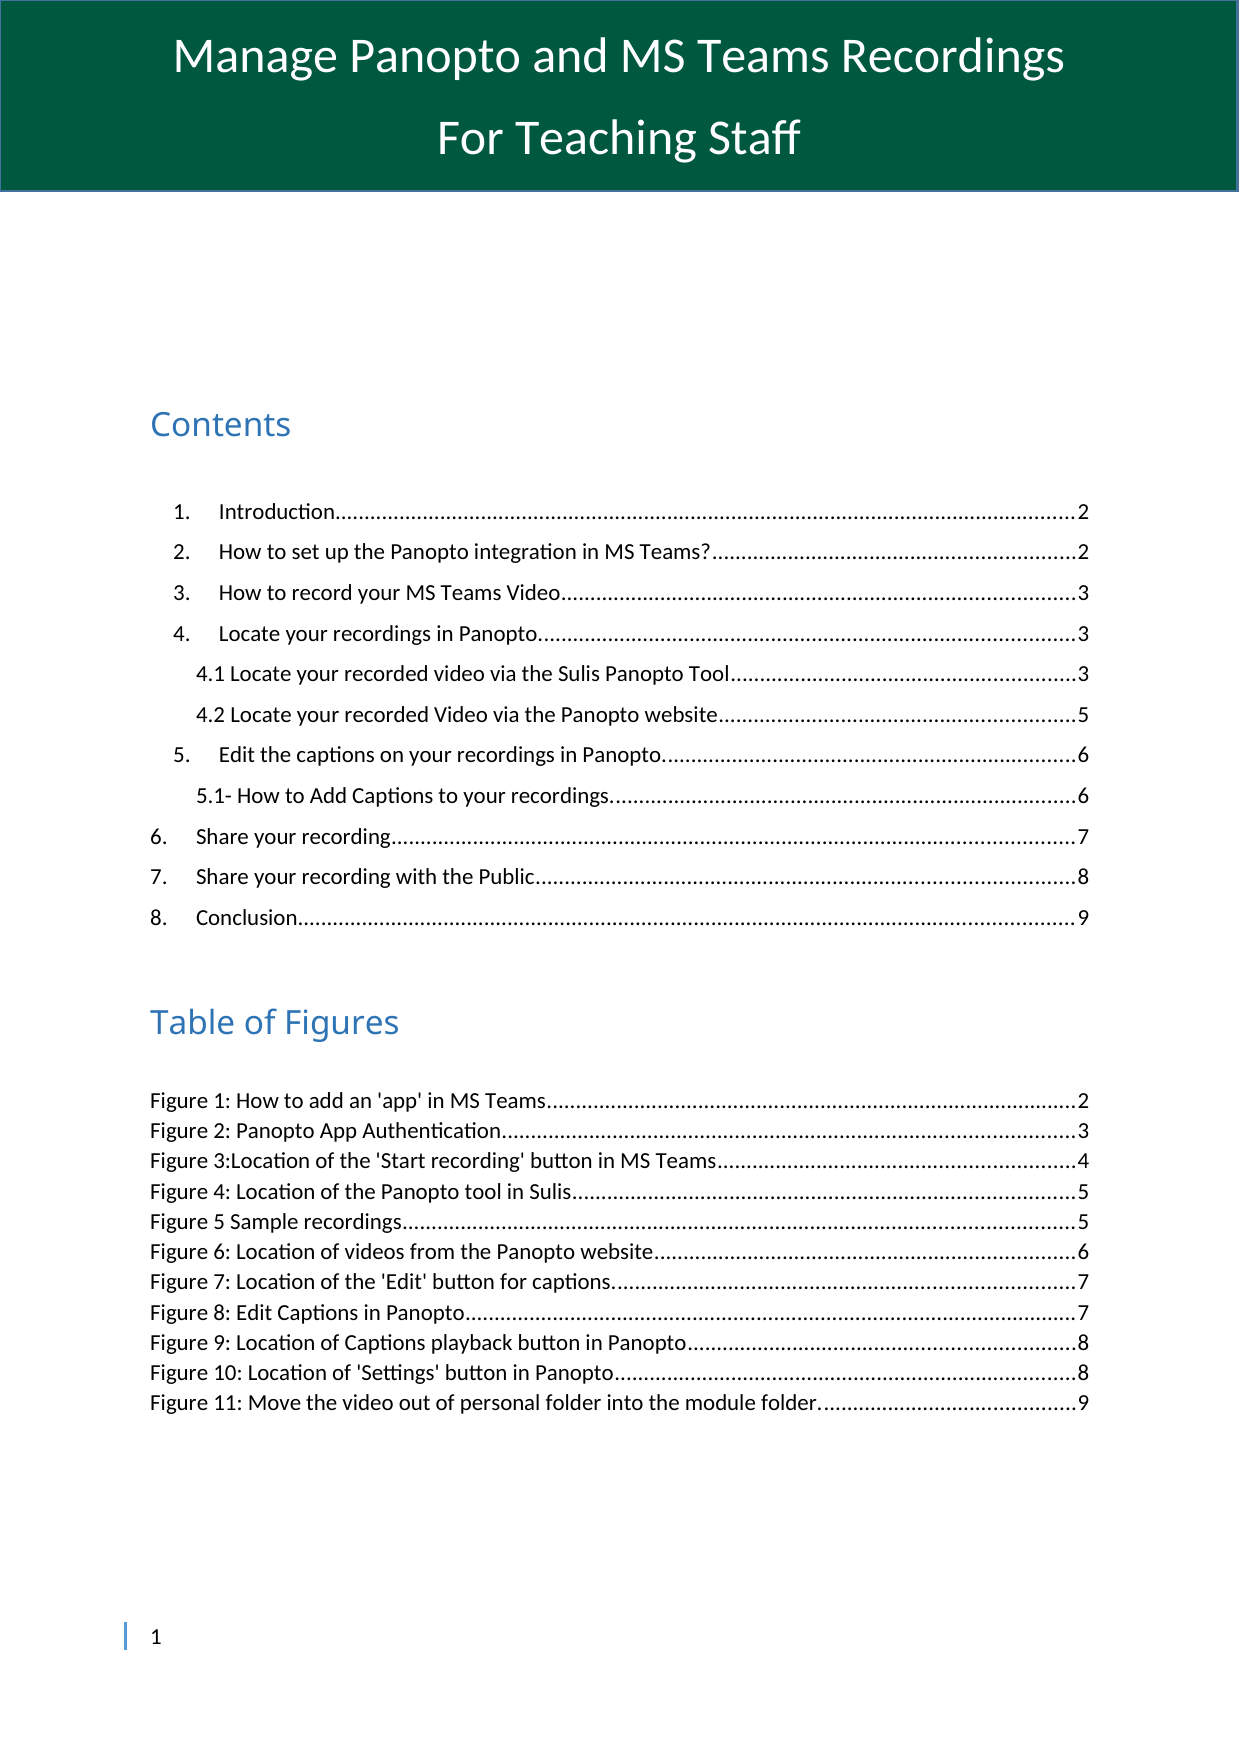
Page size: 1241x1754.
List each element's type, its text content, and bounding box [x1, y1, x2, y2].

text Figure 7: Location of the 'Edit' button for captions. 7 [150, 1267, 1090, 1296]
text Figure 10: Location of 'Settings' button in Panopto 8 [150, 1358, 1090, 1386]
subtitle Table of Figures [150, 999, 1090, 1044]
text Figure 9: Location of Captions playback button in Panopto 8 [150, 1328, 1090, 1356]
text Figure 5 Sample recordings 5 [150, 1207, 1090, 1235]
text Figure 1: How to add an 'app' in MS Teams 2 [150, 1086, 1090, 1114]
text Figure 6: Location of videos from the Panopto website 6 [150, 1237, 1090, 1265]
text Figure 3:Location of the 'Start recording' button in MS Teams 4 [150, 1147, 1090, 1175]
text Figure 2: Panopto App Authentication 3 [150, 1116, 1090, 1144]
text Figure 4: Location of the Panopto tool in Sulis 5 [150, 1177, 1090, 1205]
text Figure 11: Move the video out of personal folder into the module folder. 9 [150, 1388, 1090, 1416]
text Figure 8: Edit Captions in Panopto 7 [150, 1298, 1090, 1326]
